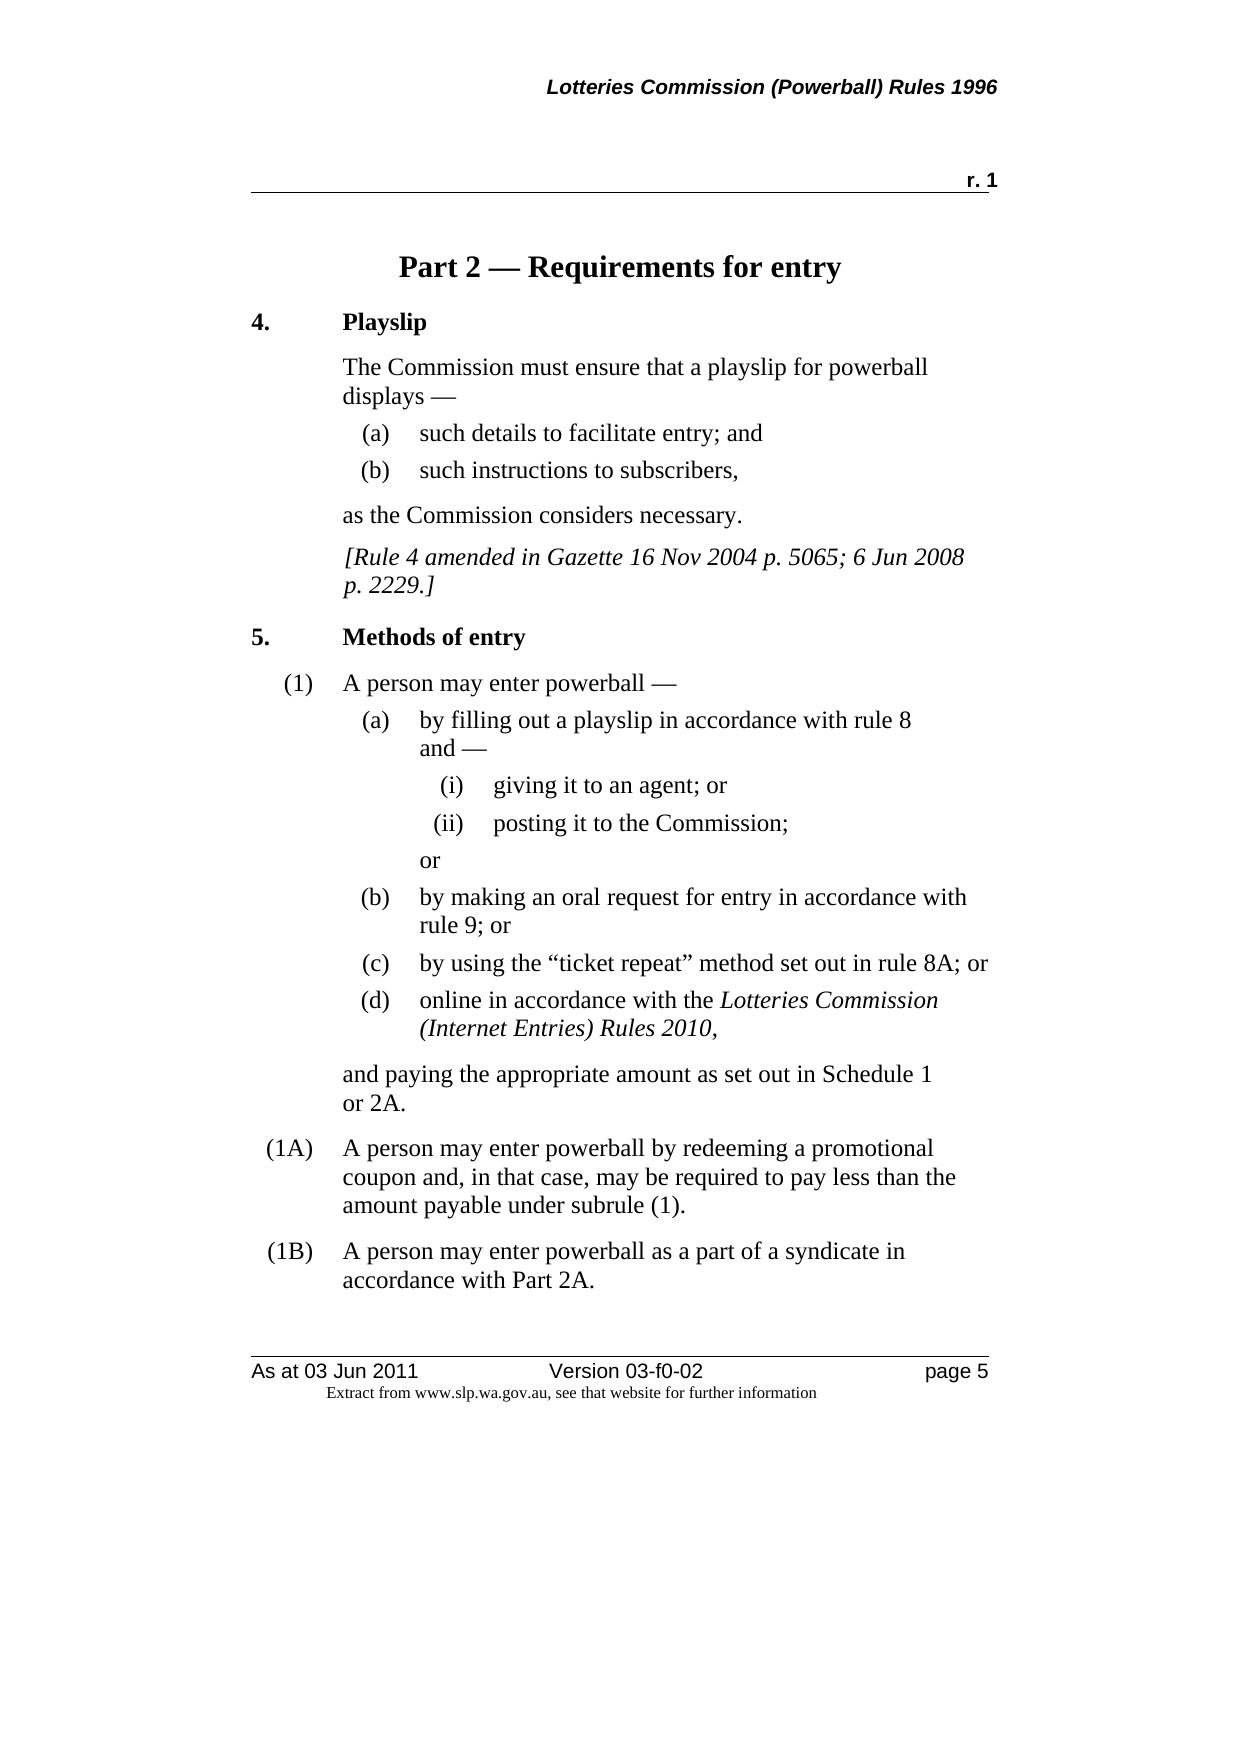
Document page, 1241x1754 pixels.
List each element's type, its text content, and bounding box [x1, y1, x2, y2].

text (c) by using the “ticket repeat” method set out in rule 8A; or [251, 948, 989, 976]
text (ii) posting it to the Commission; [251, 808, 989, 836]
text as the Commission considers necessary. [251, 501, 989, 529]
subtitle Part 2 — Requirements for entry [251, 248, 989, 284]
subtitle 4. Playslip [251, 307, 989, 336]
text (1B) A person may enter powerball as a part of a syndicate in accordance with Part 2A. [251, 1236, 989, 1293]
text or [251, 845, 989, 873]
text (b) by making an oral request for entry in accordance with rule 9; or [251, 882, 989, 939]
subtitle 5. Methods of entry [251, 622, 989, 651]
text (1) A person may enter powerball — [251, 668, 989, 696]
text (1A) A person may enter powerball by redeeming a promotional coupon and, in that case, may be required to pay less than the amount payable under subrule (1). [251, 1133, 989, 1219]
text (a) by filling out a playslip in accordance with rule 8 and — [251, 705, 989, 762]
text The Commission must ensure that a playslip for powerball displays — [251, 352, 989, 410]
text (d) online in accordance with the Lotteries Commission (Internet Entries) Rules 2010, [251, 985, 989, 1042]
text and paying the appropriate amount as set out in Schedule 1 or 2A. [251, 1059, 989, 1116]
text [Rule 4 amended in Gazette 16 Nov 2004 p. 5065; 6 Jun 2008 p. 2229.] [251, 542, 989, 599]
text (a) such details to facilitate entry; and [251, 418, 989, 447]
text (i) giving it to an agent; or [251, 771, 989, 799]
text (b) such instructions to subscribers, [251, 455, 989, 484]
